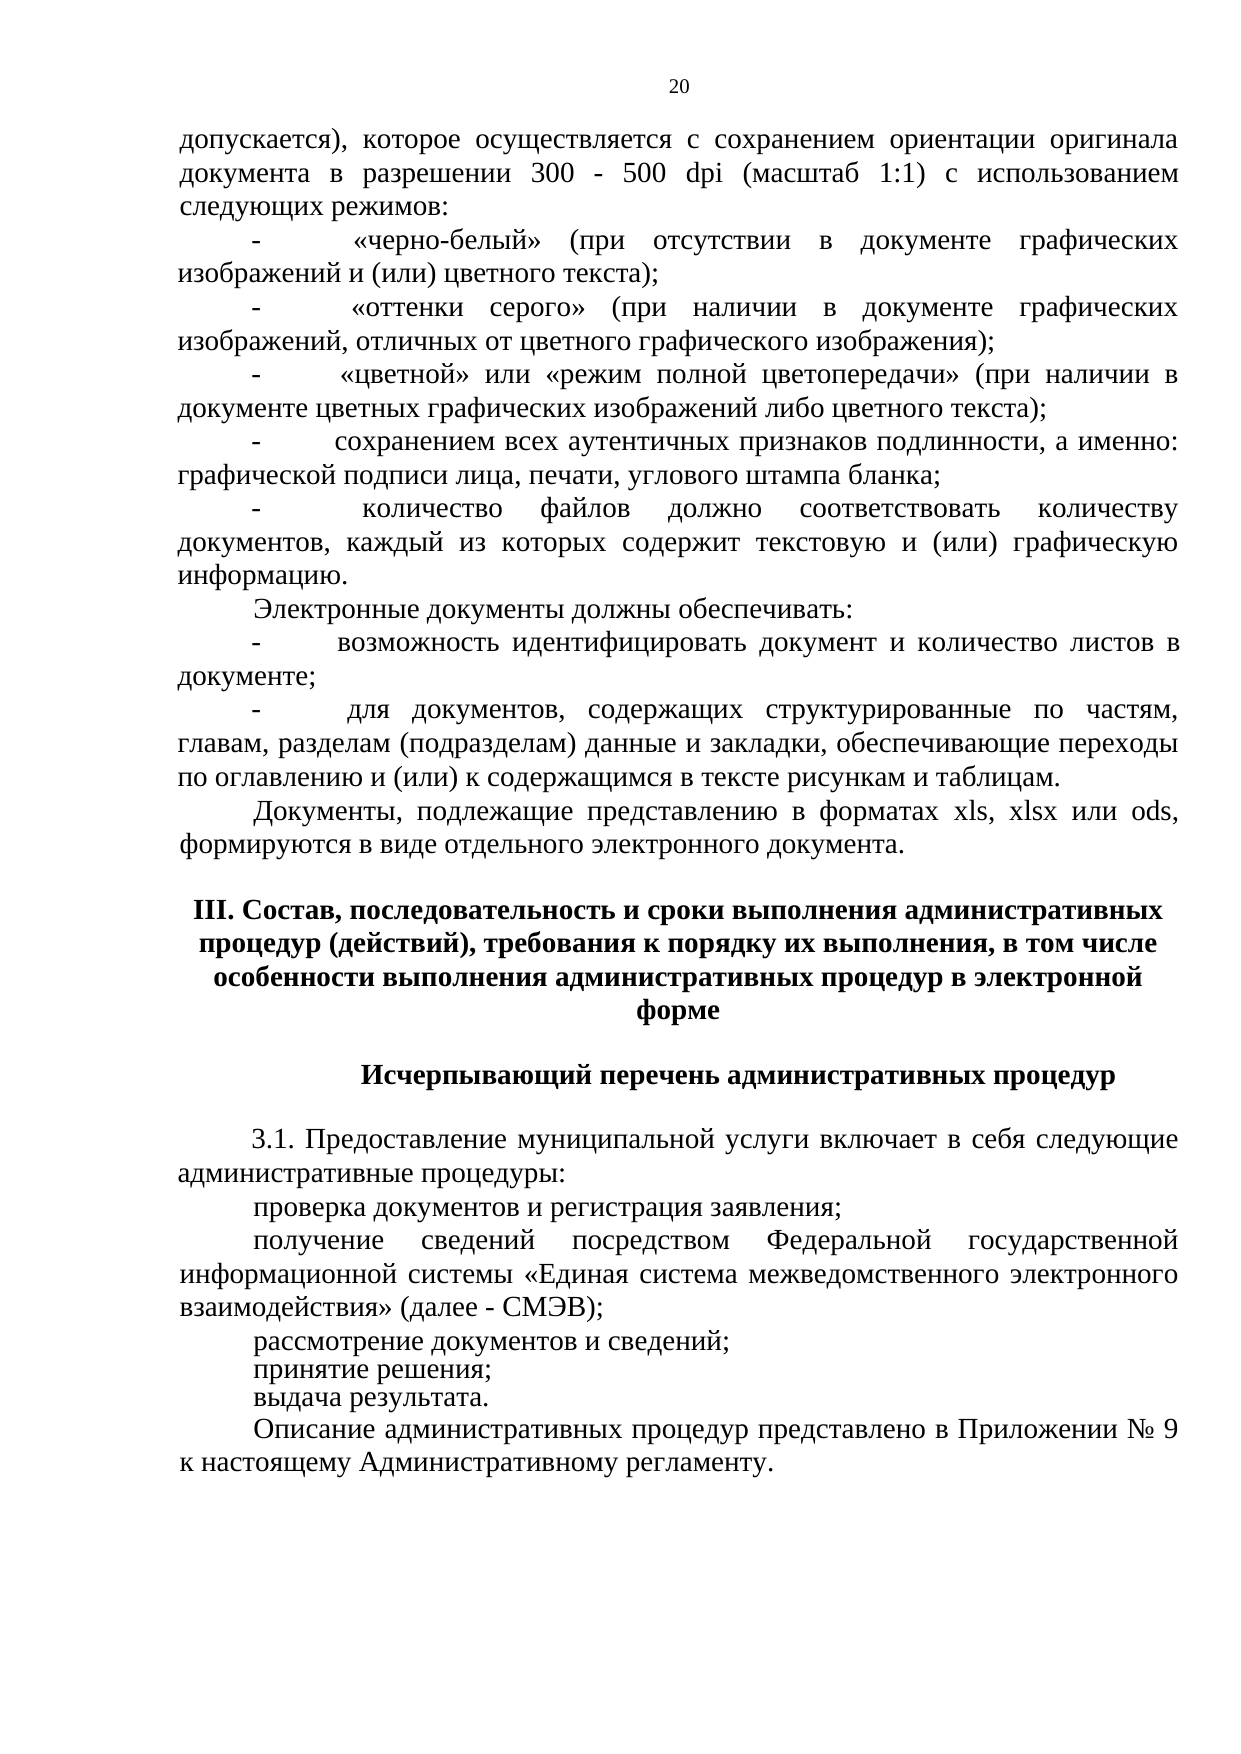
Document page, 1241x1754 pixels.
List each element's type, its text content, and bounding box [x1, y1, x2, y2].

text Документы, подлежащие представлению в форматах xls, xlsx или ods, формируются в виде отдельного электронного документа. [179, 793, 1179, 861]
list возможность идентифицировать документ и количество листов в документе; [177, 625, 1181, 692]
list «оттенки серого» (при наличии в документе графических изображений, отличных от цветного графического изображения); [177, 290, 1179, 357]
list «цветной» или «режим полной цветопередачи» (при наличии в документе цветных графических изображений либо цветного текста); [177, 357, 1179, 424]
list количество файлов должно соответствовать количеству документов, каждый из которых содержит текстовую и (или) графическую информацию. [177, 491, 1179, 592]
text получение сведений посредством Федеральной государственной информационной системы «Единая система межведомственного электронного взаимодействия» (далее - СМЭВ); [179, 1223, 1179, 1323]
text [179, 122, 1179, 223]
text проверка документов и регистрация заявления; [179, 1189, 1181, 1223]
text 3.1. Предоставление муниципальной услуги включает в себя следующие административные процедуры: [177, 1122, 1179, 1189]
list «черно-белый» (при отсутствии в документе графических изображений и (или) цветного текста); [177, 223, 1179, 290]
text Описание административных процедур представлено в Приложении № 9 к настоящему Административному регламенту. [179, 1412, 1179, 1478]
text принятие решения; [179, 1357, 1181, 1384]
text III. Состав, последовательность и сроки выполнения административных процедур (действий), требования к порядку их выполнения, в том числе особенности выполнения административных процедур в электронной форме [177, 892, 1179, 1027]
text выдача результата. [179, 1384, 1181, 1411]
text Исчерпывающий перечень административных процедур [361, 1063, 1181, 1090]
text Электронные документы должны обеспечивать: [179, 592, 1181, 625]
list для документов, содержащих структурированные по частям, главам, разделам (подразделам) данные и закладки, обеспечивающие переходы по оглавлению и (или) к содержащимся в тексте рисункам и таблицам. [177, 692, 1179, 793]
text рассмотрение документов и сведений; [179, 1323, 1181, 1357]
list сохранением всех аутентичных признаков подлинности, а именно: графической подписи лица, печати, углового штампа бланка; [177, 424, 1179, 491]
